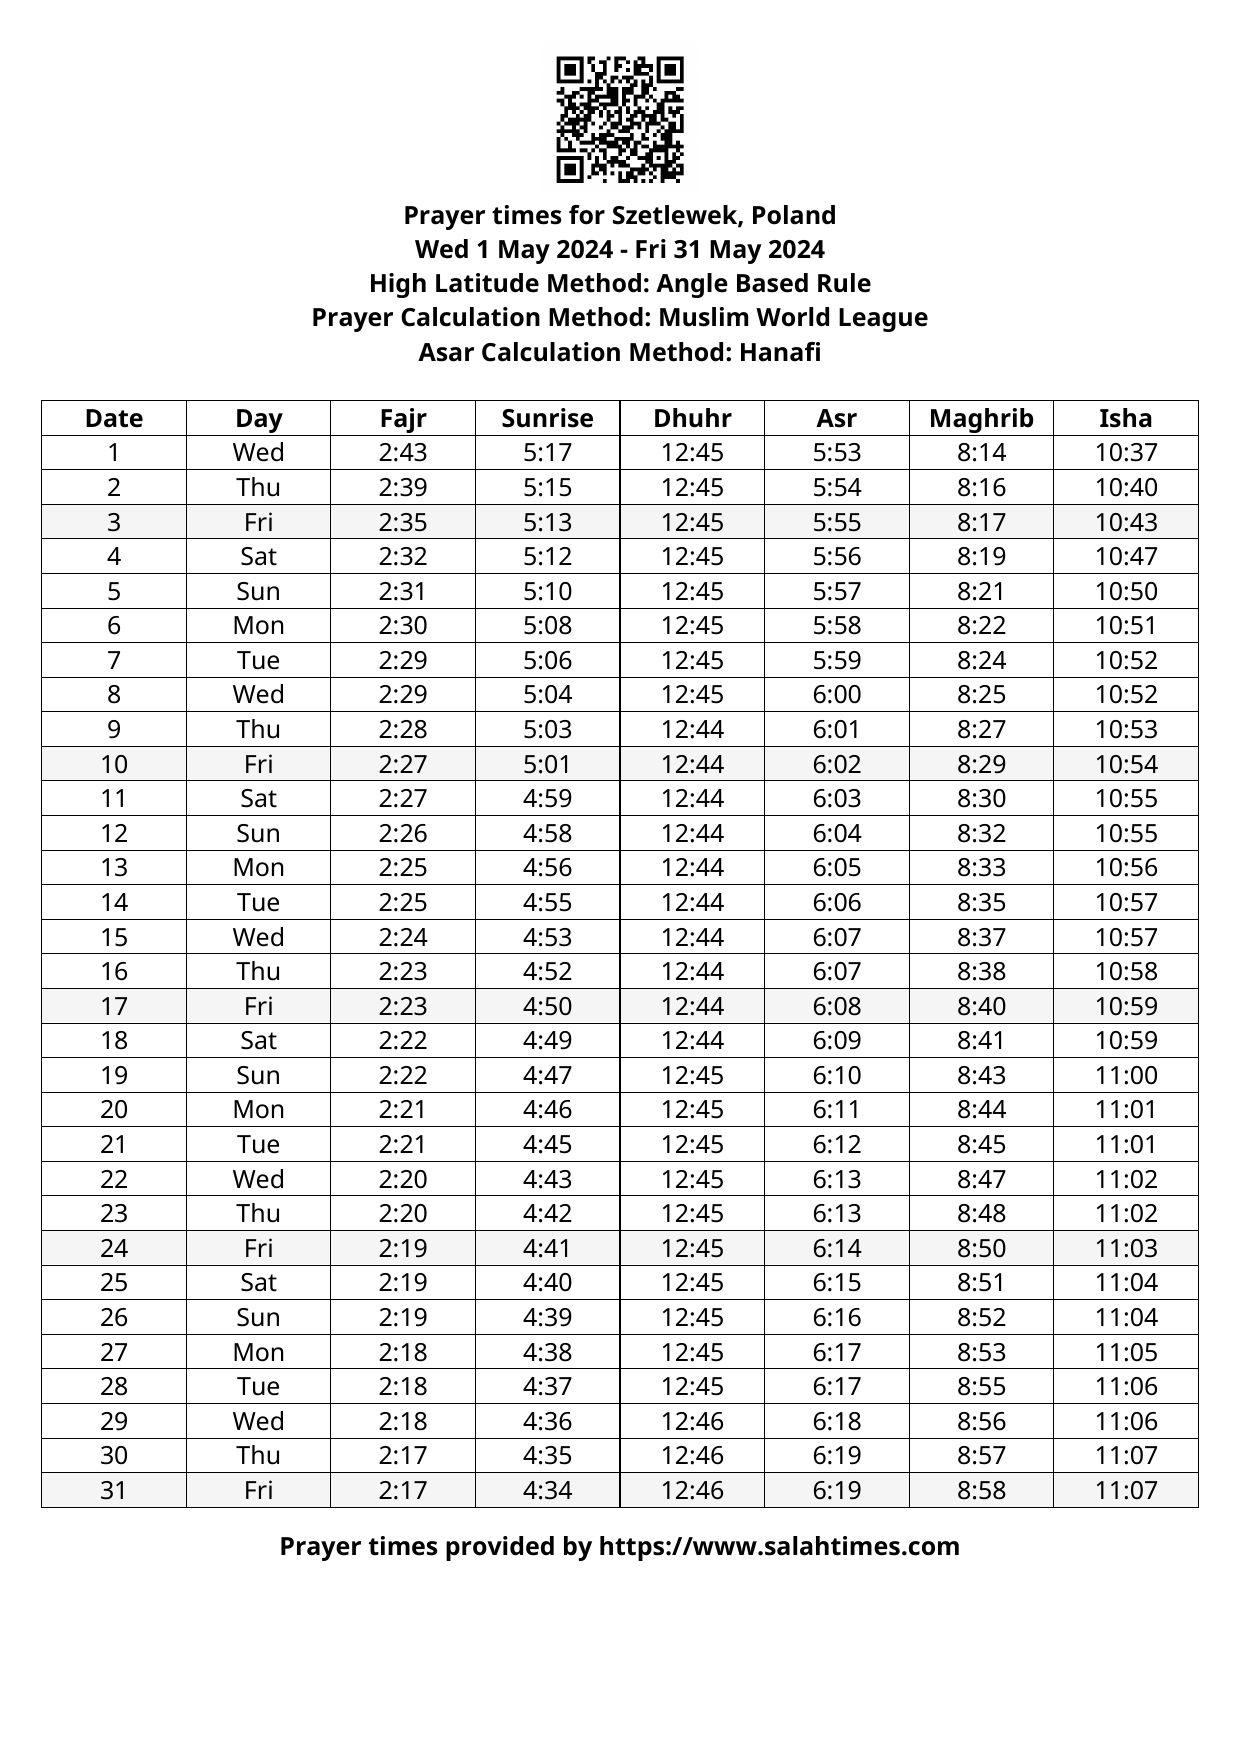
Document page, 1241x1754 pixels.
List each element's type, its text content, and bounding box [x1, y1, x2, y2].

table_cell 2:43 [331, 436, 475, 469]
table_cell Wed [187, 1162, 330, 1195]
table_cell 10:57 [1054, 920, 1198, 953]
text Prayer Calculation Method: Muslim World League [42, 300, 1198, 334]
table_cell 8:22 [910, 609, 1053, 642]
table_cell 4:56 [476, 851, 619, 884]
table_cell 11:07 [1054, 1439, 1198, 1472]
table_cell 6:05 [765, 851, 909, 884]
table_cell 6:07 [765, 954, 909, 988]
table_cell 2:22 [331, 1024, 475, 1057]
table_cell 12 [42, 816, 186, 849]
table_cell 10:47 [1054, 539, 1198, 573]
table_cell 8:24 [910, 643, 1053, 677]
table_cell 12:45 [621, 678, 764, 711]
table_cell 15 [42, 920, 186, 953]
table_cell 8:44 [910, 1093, 1053, 1126]
table_cell 4:40 [476, 1266, 619, 1299]
table_cell Wed [187, 920, 330, 953]
table_cell 6:10 [765, 1058, 909, 1092]
table_cell 19 [42, 1058, 186, 1092]
table_cell 8:48 [910, 1196, 1053, 1230]
table_cell 4:42 [476, 1196, 619, 1230]
table_cell 12:45 [621, 574, 764, 607]
table_cell 5:13 [476, 505, 619, 538]
table_cell 2:23 [331, 954, 475, 988]
table_cell 5:01 [476, 747, 619, 780]
table_cell 8:58 [910, 1473, 1053, 1507]
table_cell 6:19 [765, 1473, 909, 1507]
table_cell Fri [187, 1473, 330, 1507]
table_cell Thu [187, 1196, 330, 1230]
table_cell 28 [42, 1369, 186, 1403]
table_cell 8:45 [910, 1127, 1053, 1161]
table_cell 10:40 [1054, 470, 1198, 504]
table_cell 4 [42, 539, 186, 573]
table_cell 12:44 [621, 885, 764, 919]
table_cell 8 [42, 678, 186, 711]
table_cell 6:04 [765, 816, 909, 849]
table_cell 4:59 [476, 781, 619, 815]
text Prayer times provided by https://www.salahtimes.com [42, 1528, 1198, 1563]
table_cell 10:59 [1054, 989, 1198, 1022]
table_cell 30 [42, 1439, 186, 1472]
table_cell 5:58 [765, 609, 909, 642]
table_cell 12:44 [621, 712, 764, 746]
table_cell 31 [42, 1473, 186, 1507]
table_cell 6:12 [765, 1127, 909, 1161]
table_cell 12:45 [621, 643, 764, 677]
table_cell Sun [187, 1300, 330, 1334]
table_cell 8:56 [910, 1404, 1053, 1437]
table_cell 11:04 [1054, 1300, 1198, 1334]
table_cell 6:19 [765, 1439, 909, 1472]
table_cell 12:44 [621, 1024, 764, 1057]
table_cell 11:04 [1054, 1266, 1198, 1299]
table_cell 4:43 [476, 1162, 619, 1195]
table_cell 12:44 [621, 920, 764, 953]
table_cell 5:12 [476, 539, 619, 573]
table_cell 6:11 [765, 1093, 909, 1126]
table_cell Thu [187, 470, 330, 504]
table_cell 10:52 [1054, 643, 1198, 677]
table_cell 6:15 [765, 1266, 909, 1299]
table_cell 11 [42, 781, 186, 815]
table_cell 12:45 [621, 505, 764, 538]
table_cell 12:44 [621, 989, 764, 1022]
table_cell 11:01 [1054, 1093, 1198, 1126]
table_cell 4:36 [476, 1404, 619, 1437]
table_cell 11:01 [1054, 1127, 1198, 1161]
table_cell 26 [42, 1300, 186, 1334]
table_cell 12:44 [621, 781, 764, 815]
table_cell 2:28 [331, 712, 475, 746]
table_cell 2:39 [331, 470, 475, 504]
table_cell 4:50 [476, 989, 619, 1022]
table_cell 7 [42, 643, 186, 677]
table_cell Sun [187, 816, 330, 849]
table_cell 6:03 [765, 781, 909, 815]
table_cell 12:45 [621, 1300, 764, 1334]
table_cell 25 [42, 1266, 186, 1299]
table_cell 2:29 [331, 643, 475, 677]
table_cell 2:19 [331, 1231, 475, 1264]
table_cell Tue [187, 1127, 330, 1161]
table_cell Thu [187, 712, 330, 746]
table_cell 6:18 [765, 1404, 909, 1437]
table_cell 5 [42, 574, 186, 607]
table_cell 2:32 [331, 539, 475, 573]
table_cell 2:21 [331, 1127, 475, 1161]
table_cell 6:01 [765, 712, 909, 746]
table_cell 6:07 [765, 920, 909, 953]
table_cell 10:43 [1054, 505, 1198, 538]
table_cell 2:19 [331, 1300, 475, 1334]
table_cell 2:17 [331, 1439, 475, 1472]
table_cell 6:02 [765, 747, 909, 780]
table_cell Wed [187, 436, 330, 469]
table_cell 2:27 [331, 747, 475, 780]
table_cell 2:31 [331, 574, 475, 607]
table_header Fajr [331, 401, 475, 434]
table_cell 2:18 [331, 1369, 475, 1403]
table_cell 8:38 [910, 954, 1053, 988]
table_cell 12:44 [621, 747, 764, 780]
table_cell Tue [187, 885, 330, 919]
table_cell 2:27 [331, 781, 475, 815]
table_cell 29 [42, 1404, 186, 1437]
table_cell 2:18 [331, 1335, 475, 1368]
table_cell 11:07 [1054, 1473, 1198, 1507]
table_cell 4:49 [476, 1024, 619, 1057]
table_cell 4:37 [476, 1369, 619, 1403]
table_cell 16 [42, 954, 186, 988]
table_cell Sat [187, 781, 330, 815]
table_cell 10:37 [1054, 436, 1198, 469]
table_cell 4:41 [476, 1231, 619, 1264]
table_cell 4:38 [476, 1335, 619, 1368]
table_cell 5:10 [476, 574, 619, 607]
table_cell 5:17 [476, 436, 619, 469]
table_cell 5:15 [476, 470, 619, 504]
table_cell 10:50 [1054, 574, 1198, 607]
table_cell 12:45 [621, 470, 764, 504]
table_cell 2:19 [331, 1266, 475, 1299]
table_cell 12:46 [621, 1439, 764, 1472]
table_cell 8:57 [910, 1439, 1053, 1472]
table_cell 5:08 [476, 609, 619, 642]
table_cell 6:08 [765, 989, 909, 1022]
table_cell 5:59 [765, 643, 909, 677]
table_cell 10 [42, 747, 186, 780]
picture [542, 41, 699, 198]
table_cell 9 [42, 712, 186, 746]
table_cell 5:04 [476, 678, 619, 711]
table_cell 4:58 [476, 816, 619, 849]
table_cell 4:34 [476, 1473, 619, 1507]
table_header Date [42, 401, 186, 434]
table_cell 8:32 [910, 816, 1053, 849]
table_cell 12:45 [621, 539, 764, 573]
table_header Sunrise [476, 401, 619, 434]
table_cell 10:57 [1054, 885, 1198, 919]
table_cell Fri [187, 1231, 330, 1264]
table_cell 11:02 [1054, 1196, 1198, 1230]
table_cell 12:44 [621, 851, 764, 884]
table_header Day [187, 401, 330, 434]
table_cell 5:56 [765, 539, 909, 573]
table_cell 2:23 [331, 989, 475, 1022]
table_cell 6:09 [765, 1024, 909, 1057]
table_cell 8:43 [910, 1058, 1053, 1092]
table_cell 8:53 [910, 1335, 1053, 1368]
table_cell Tue [187, 643, 330, 677]
table_cell 12:45 [621, 1231, 764, 1264]
table_cell Tue [187, 1369, 330, 1403]
table_cell Sat [187, 1024, 330, 1057]
table_cell 8:17 [910, 505, 1053, 538]
table_cell 6 [42, 609, 186, 642]
table_cell 10:56 [1054, 851, 1198, 884]
table_cell Wed [187, 678, 330, 711]
table_cell 10:53 [1054, 712, 1198, 746]
table_cell 2:25 [331, 851, 475, 884]
table_cell 12:44 [621, 954, 764, 988]
table_cell 3 [42, 505, 186, 538]
table_cell 6:06 [765, 885, 909, 919]
text Asar Calculation Method: Hanafi [42, 334, 1198, 368]
table_cell 4:47 [476, 1058, 619, 1092]
table_cell 23 [42, 1196, 186, 1230]
table_cell 12:45 [621, 1162, 764, 1195]
table_cell 2:21 [331, 1093, 475, 1126]
table_cell Fri [187, 747, 330, 780]
table_cell 2:30 [331, 609, 475, 642]
table_cell 2:26 [331, 816, 475, 849]
table_cell 10:55 [1054, 816, 1198, 849]
table_cell 18 [42, 1024, 186, 1057]
table_cell 12:46 [621, 1473, 764, 1507]
table_cell 5:06 [476, 643, 619, 677]
table_cell 6:14 [765, 1231, 909, 1264]
table_cell 10:52 [1054, 678, 1198, 711]
table_cell 2:25 [331, 885, 475, 919]
table_cell 4:53 [476, 920, 619, 953]
table_cell 8:52 [910, 1300, 1053, 1334]
table_cell 8:19 [910, 539, 1053, 573]
table_cell 8:29 [910, 747, 1053, 780]
table_cell 21 [42, 1127, 186, 1161]
table_cell 13 [42, 851, 186, 884]
table_cell 11:05 [1054, 1335, 1198, 1368]
table_header Asr [765, 401, 909, 434]
table_cell 12:45 [621, 1127, 764, 1161]
table_cell 8:47 [910, 1162, 1053, 1195]
table_cell 6:13 [765, 1162, 909, 1195]
table_cell 10:58 [1054, 954, 1198, 988]
table_cell 4:46 [476, 1093, 619, 1126]
table_cell Thu [187, 1439, 330, 1472]
table_cell 27 [42, 1335, 186, 1368]
table_cell Wed [187, 1404, 330, 1437]
table_cell 24 [42, 1231, 186, 1264]
table_cell 5:03 [476, 712, 619, 746]
table_cell 8:55 [910, 1369, 1053, 1403]
table_cell 11:00 [1054, 1058, 1198, 1092]
table_cell 8:14 [910, 436, 1053, 469]
table_cell 22 [42, 1162, 186, 1195]
table_header Isha [1054, 401, 1198, 434]
table_cell 2:20 [331, 1162, 475, 1195]
table_cell 6:16 [765, 1300, 909, 1334]
table_cell 2:18 [331, 1404, 475, 1437]
table_cell 8:33 [910, 851, 1053, 884]
table_cell Mon [187, 609, 330, 642]
table_cell 1 [42, 436, 186, 469]
table_cell Sat [187, 539, 330, 573]
table_cell 4:52 [476, 954, 619, 988]
table_cell Sun [187, 1058, 330, 1092]
table_cell 5:55 [765, 505, 909, 538]
table_cell 12:45 [621, 1369, 764, 1403]
table_cell 8:27 [910, 712, 1053, 746]
table_cell 20 [42, 1093, 186, 1126]
table_cell 8:40 [910, 989, 1053, 1022]
table_cell 4:55 [476, 885, 619, 919]
table_cell 2:29 [331, 678, 475, 711]
table_cell 4:45 [476, 1127, 619, 1161]
table_cell 5:54 [765, 470, 909, 504]
table_cell Sun [187, 574, 330, 607]
table_cell 11:03 [1054, 1231, 1198, 1264]
table_cell 12:45 [621, 1058, 764, 1092]
table_header Dhuhr [621, 401, 764, 434]
text Wed 1 May 2024 - Fri 31 May 2024 [42, 232, 1198, 266]
table_cell 2:17 [331, 1473, 475, 1507]
table_cell 6:13 [765, 1196, 909, 1230]
table_cell 8:50 [910, 1231, 1053, 1264]
table_cell 2:22 [331, 1058, 475, 1092]
table_cell 2:24 [331, 920, 475, 953]
text High Latitude Method: Angle Based Rule [42, 266, 1198, 300]
table_cell 2:20 [331, 1196, 475, 1230]
table_cell 8:16 [910, 470, 1053, 504]
table_header Maghrib [910, 401, 1053, 434]
table_cell 12:45 [621, 1266, 764, 1299]
table_cell Mon [187, 1335, 330, 1368]
table_cell 8:37 [910, 920, 1053, 953]
table_cell 8:41 [910, 1024, 1053, 1057]
table_cell 12:45 [621, 1335, 764, 1368]
table_cell 11:06 [1054, 1404, 1198, 1437]
table_cell 6:17 [765, 1335, 909, 1368]
table_cell 10:54 [1054, 747, 1198, 780]
table_cell 11:02 [1054, 1162, 1198, 1195]
table_cell 8:21 [910, 574, 1053, 607]
table_cell 12:45 [621, 436, 764, 469]
table_cell Sat [187, 1266, 330, 1299]
table_cell 5:53 [765, 436, 909, 469]
table_cell 8:51 [910, 1266, 1053, 1299]
table_cell 5:57 [765, 574, 909, 607]
table_cell 2:35 [331, 505, 475, 538]
table_cell Mon [187, 1093, 330, 1126]
table_cell 11:06 [1054, 1369, 1198, 1403]
table_cell Fri [187, 989, 330, 1022]
table_cell 2 [42, 470, 186, 504]
table_cell 17 [42, 989, 186, 1022]
table_cell 6:17 [765, 1369, 909, 1403]
table_cell Thu [187, 954, 330, 988]
table_cell 10:59 [1054, 1024, 1198, 1057]
table_cell 14 [42, 885, 186, 919]
table_cell 10:51 [1054, 609, 1198, 642]
table_cell 4:35 [476, 1439, 619, 1472]
table_cell 8:35 [910, 885, 1053, 919]
table_cell 12:45 [621, 1196, 764, 1230]
table_cell 12:44 [621, 816, 764, 849]
table_cell Mon [187, 851, 330, 884]
table_cell 12:46 [621, 1404, 764, 1437]
table_cell 8:25 [910, 678, 1053, 711]
text Prayer times for Szetlewek, Poland [42, 198, 1198, 232]
table_cell 8:30 [910, 781, 1053, 815]
table_cell 12:45 [621, 609, 764, 642]
table_cell 6:00 [765, 678, 909, 711]
table_cell 4:39 [476, 1300, 619, 1334]
table_cell Fri [187, 505, 330, 538]
table_cell 12:45 [621, 1093, 764, 1126]
table_cell 10:55 [1054, 781, 1198, 815]
